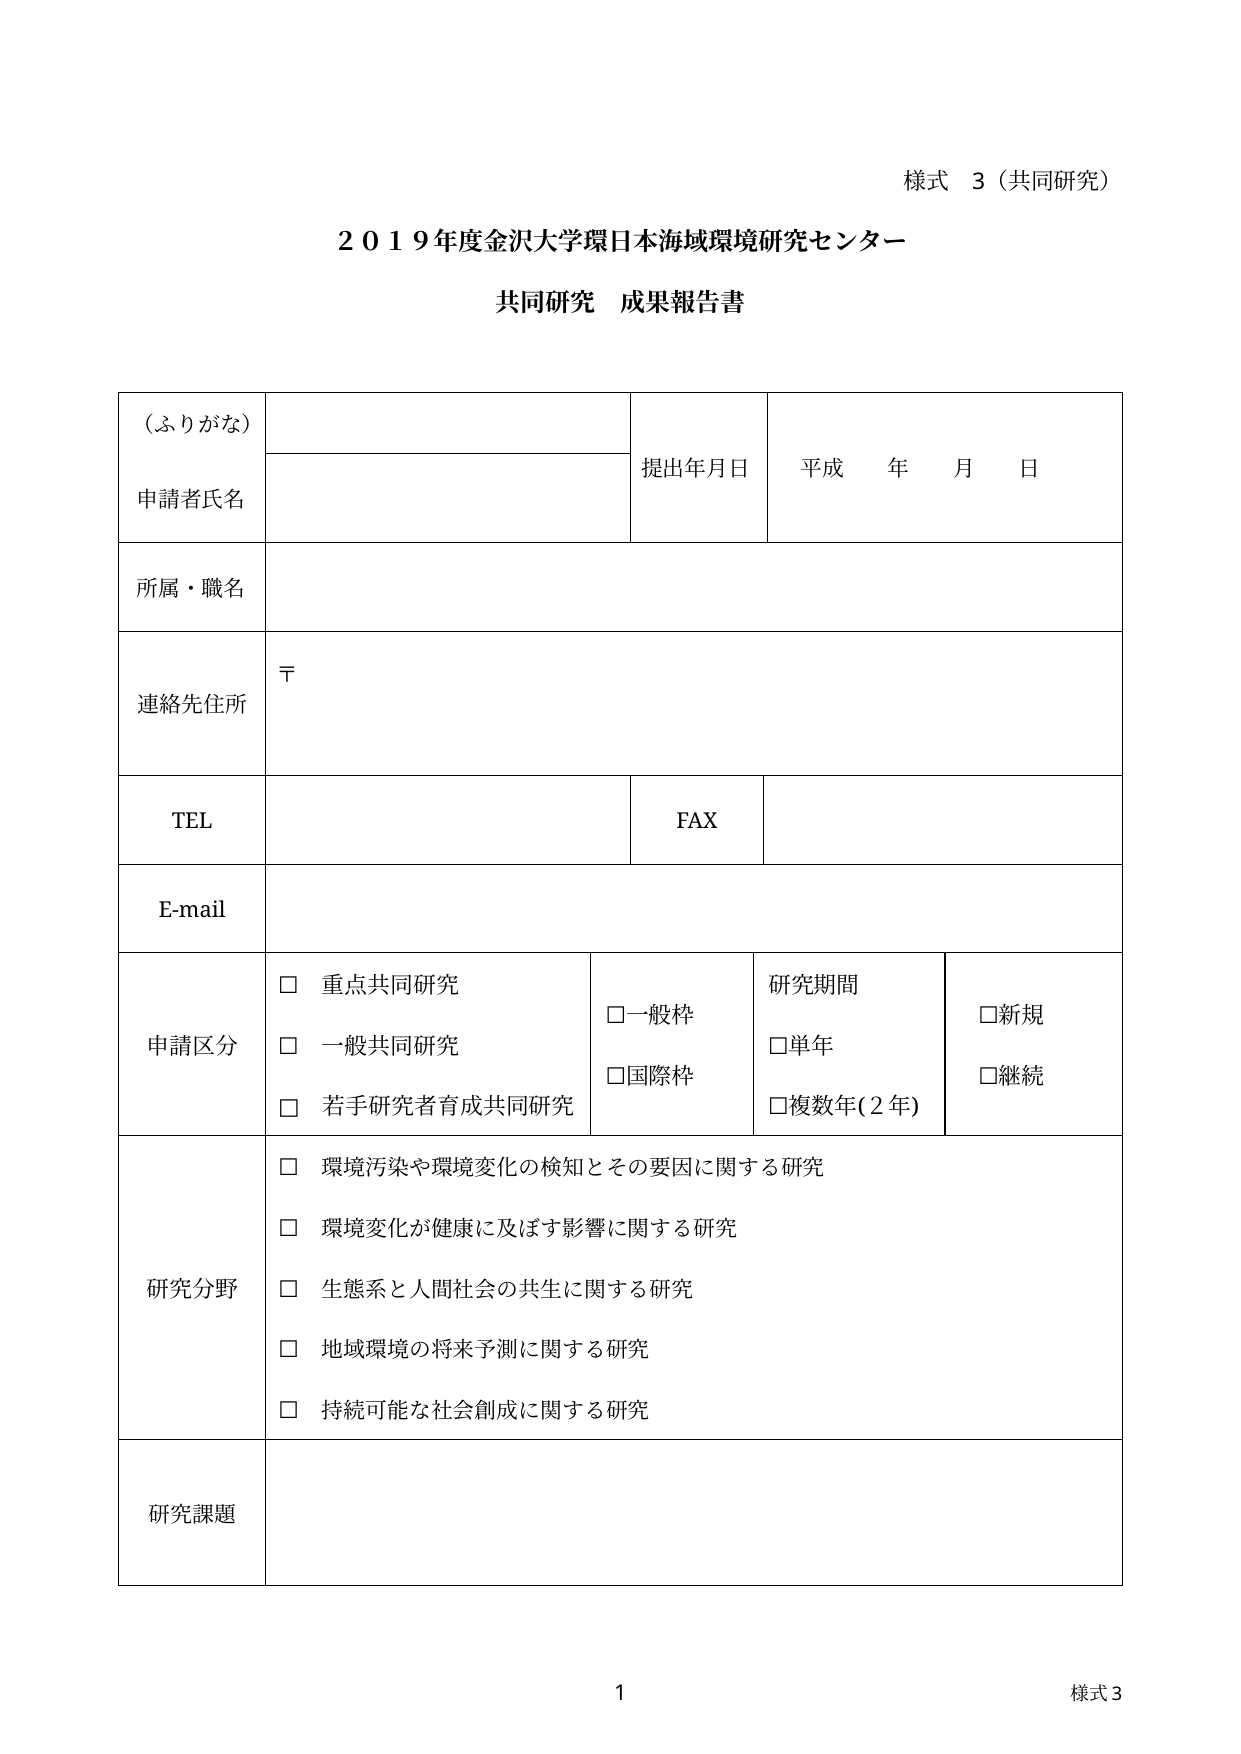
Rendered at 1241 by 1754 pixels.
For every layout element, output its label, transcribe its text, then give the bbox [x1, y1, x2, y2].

table_header [266, 393, 630, 453]
table_cell 所属・職名 [119, 543, 265, 631]
table_header 平成 年 月 日 [768, 393, 1122, 542]
table_cell 申請者氏名 [119, 453, 265, 542]
text 様式 3（共同研究） [118, 149, 1122, 210]
text ２０１９年度金沢大学環日本海域環境研究センター [118, 210, 1122, 270]
table_cell [266, 454, 630, 542]
table_cell [764, 776, 1122, 864]
table_cell 連絡先住所 [119, 632, 265, 775]
table_cell FAX [631, 776, 763, 864]
table_cell 申請区分 [119, 953, 265, 1135]
table_cell 〒 [266, 632, 1122, 775]
table_cell 環境汚染や環境変化の検知とその要因に関する研究 環境変化が健康に及ぼす影響に関する研究 生態系と人間社会の共生に関する研究 地域環境の将来予測に関する研究 持続可能な社会創成に関する研究 [266, 1136, 1122, 1439]
table_cell E-mail [119, 865, 265, 952]
table_header （ふりがな） [119, 393, 265, 453]
table_cell 研究課題 [119, 1440, 265, 1585]
table_header 提出年月日 [631, 393, 767, 542]
table_cell 新規 継続 [946, 953, 1122, 1135]
table_cell 一般枠 国際枠 [591, 953, 753, 1135]
table_cell TEL [119, 776, 265, 864]
table_cell 研究分野 [119, 1136, 265, 1439]
table_cell 重点共同研究 一般共同研究 □ 若手研究者育成共同研究 [266, 953, 590, 1135]
table_cell [266, 543, 1122, 631]
table_cell [266, 865, 1122, 952]
table_cell [266, 776, 630, 864]
text 共同研究 成果報告書 [118, 270, 1122, 331]
table_cell 研究期間 単年 複数年(２年) [754, 953, 944, 1135]
table_cell [266, 1440, 1122, 1585]
